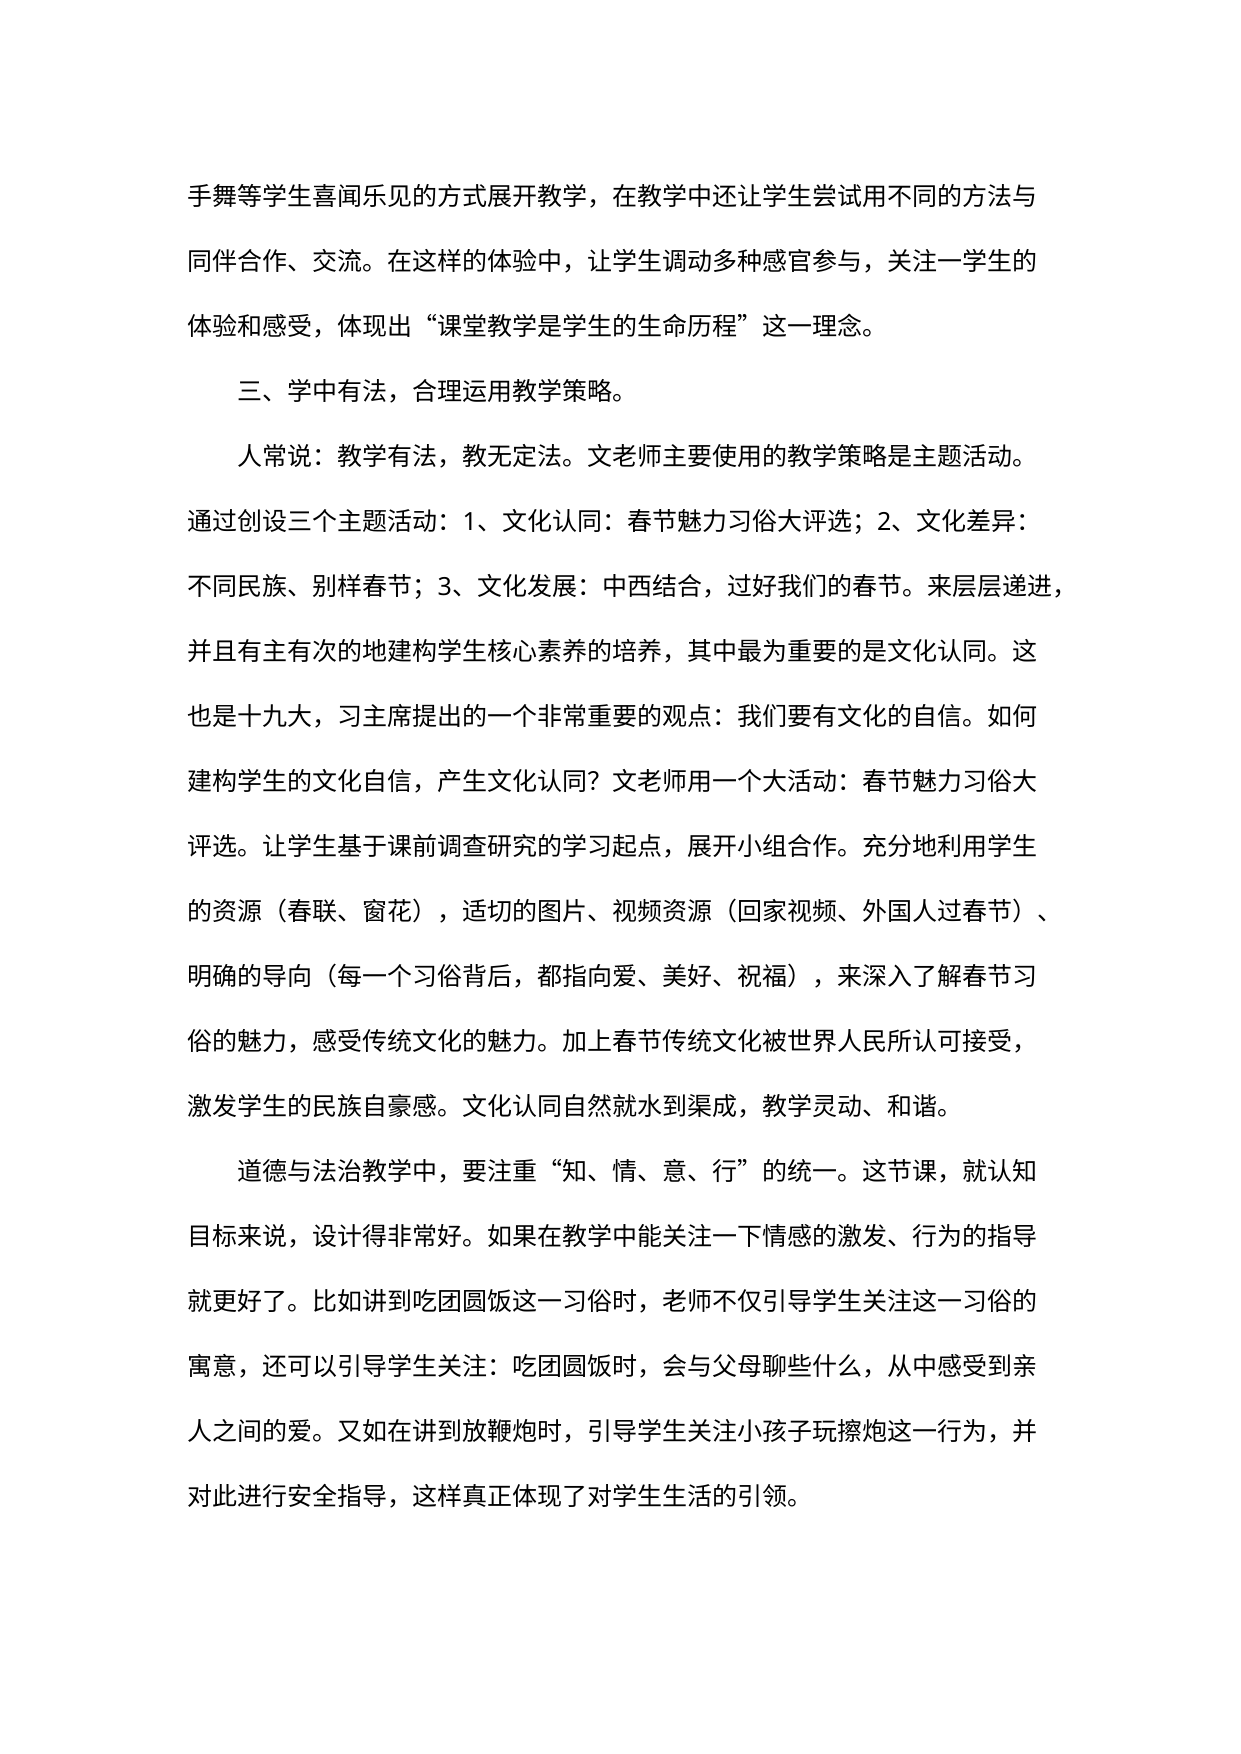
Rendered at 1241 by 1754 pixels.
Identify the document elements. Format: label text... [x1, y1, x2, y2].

text 三、学中有法，合理运用教学策略。 [187, 357, 1053, 422]
text 道德与法治教学中，要注重“知、情、意、行”的统一。这节课，就认知目标来说，设计得非常好。如果在教学中能关注一下情感的激发、行为的指导就更好了。比如讲到吃团圆饭这一习俗时，老师不仅引导学生关注这一习俗的寓意，还可以引导学生关注：吃团圆饭时，会与父母聊些什么，从中感受到亲人之间的爱。又如在讲到放鞭炮时，引导学生关注小孩子玩擦炮这一行为，并对此进行安全指导，这样真正体现了对学生生活的引领。 [187, 1137, 1053, 1527]
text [187, 162, 1053, 357]
text 人常说：教学有法，教无定法。文老师主要使用的教学策略是主题活动。通过创设三个主题活动：1、文化认同：春节魅力习俗大评选；2、文化差异：不同民族、别样春节；3、文化发展：中西结合，过好我们的春节。来层层递进，并且有主有次的地建构学生核心素养的培养，其中最为重要的是文化认同。这也是十九大，习主席提出的一个非常重要的观点：我们要有文化的自信。如何建构学生的文化自信，产生文化认同？文老师用一个大活动：春节魅力习俗大评选。让学生基于课前调查研究的学习起点，展开小组合作。充分地利用学生的资源（春联、窗花），适切的图片、视频资源（回家视频、外国人过春节）、明确的导向（每一个习俗背后，都指向爱、美好、祝福），来深入了解春节习俗的魅力，感受传统文化的魅力。加上春节传统文化被世界人民所认可接受，激发学生的民族自豪感。文化认同自然就水到渠成，教学灵动、和谐。 [187, 422, 1053, 1137]
